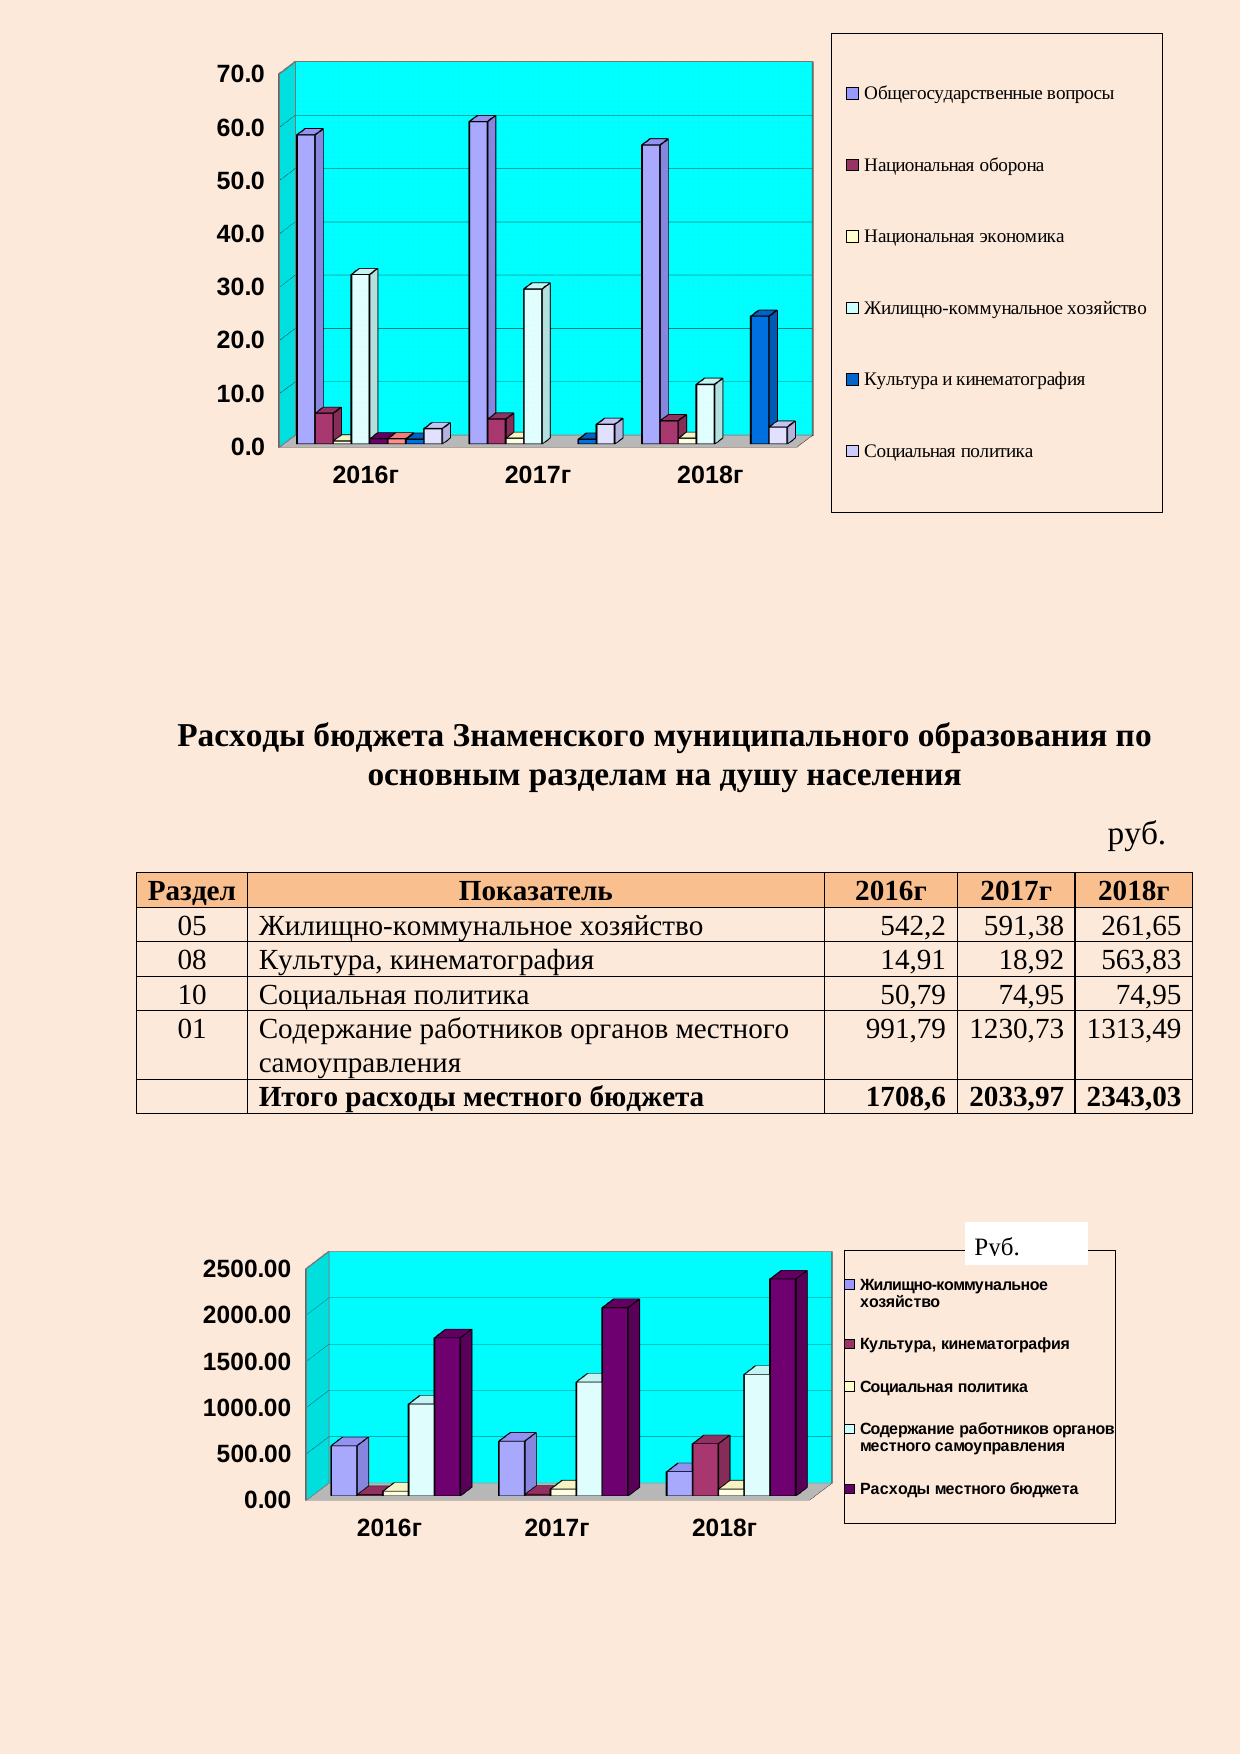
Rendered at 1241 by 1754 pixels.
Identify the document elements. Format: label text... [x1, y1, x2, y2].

table_header 2018г [1076, 873, 1192, 907]
table_cell 2343,03 [1076, 1080, 1192, 1113]
table_header 2017г [958, 873, 1074, 907]
table_cell Итого расходы местного бюджета [248, 1080, 824, 1113]
table_cell 542,2 [825, 908, 957, 941]
table_cell Содержание работников органов местного самоуправления [248, 1011, 824, 1078]
table_cell 18,92 [958, 942, 1074, 976]
table_cell 1313,49 [1076, 1011, 1192, 1078]
table_cell 2033,97 [958, 1080, 1074, 1113]
table_header 2016г [825, 873, 957, 907]
text руб. [148, 813, 1181, 851]
table_cell 591,38 [958, 908, 1074, 941]
table_cell Культура, кинематография [248, 942, 824, 976]
table_cell 01 [137, 1011, 247, 1078]
table_header Показатель [248, 873, 824, 907]
table_cell 50,79 [825, 977, 957, 1010]
table_cell 08 [137, 942, 247, 976]
table_cell Социальная политика [248, 977, 824, 1010]
table_cell 14,91 [825, 942, 957, 976]
table_cell 1230,73 [958, 1011, 1074, 1078]
table_cell 261,65 [1076, 908, 1192, 941]
table_cell 74,95 [958, 977, 1074, 1010]
table_header Раздел [137, 873, 247, 907]
table_cell [137, 1080, 247, 1113]
table_cell 74,95 [1076, 977, 1192, 1010]
text Расходы бюджета Знаменского муниципального образования по основным разделам на душу населения [148, 715, 1181, 792]
table_cell 10 [137, 977, 247, 1010]
table_cell 991,79 [825, 1011, 957, 1078]
table_cell 05 [137, 908, 247, 941]
table_cell 1708,6 [825, 1080, 957, 1113]
table_cell Жилищно-коммунальное хозяйство [248, 908, 824, 941]
table_cell 563,83 [1076, 942, 1192, 976]
